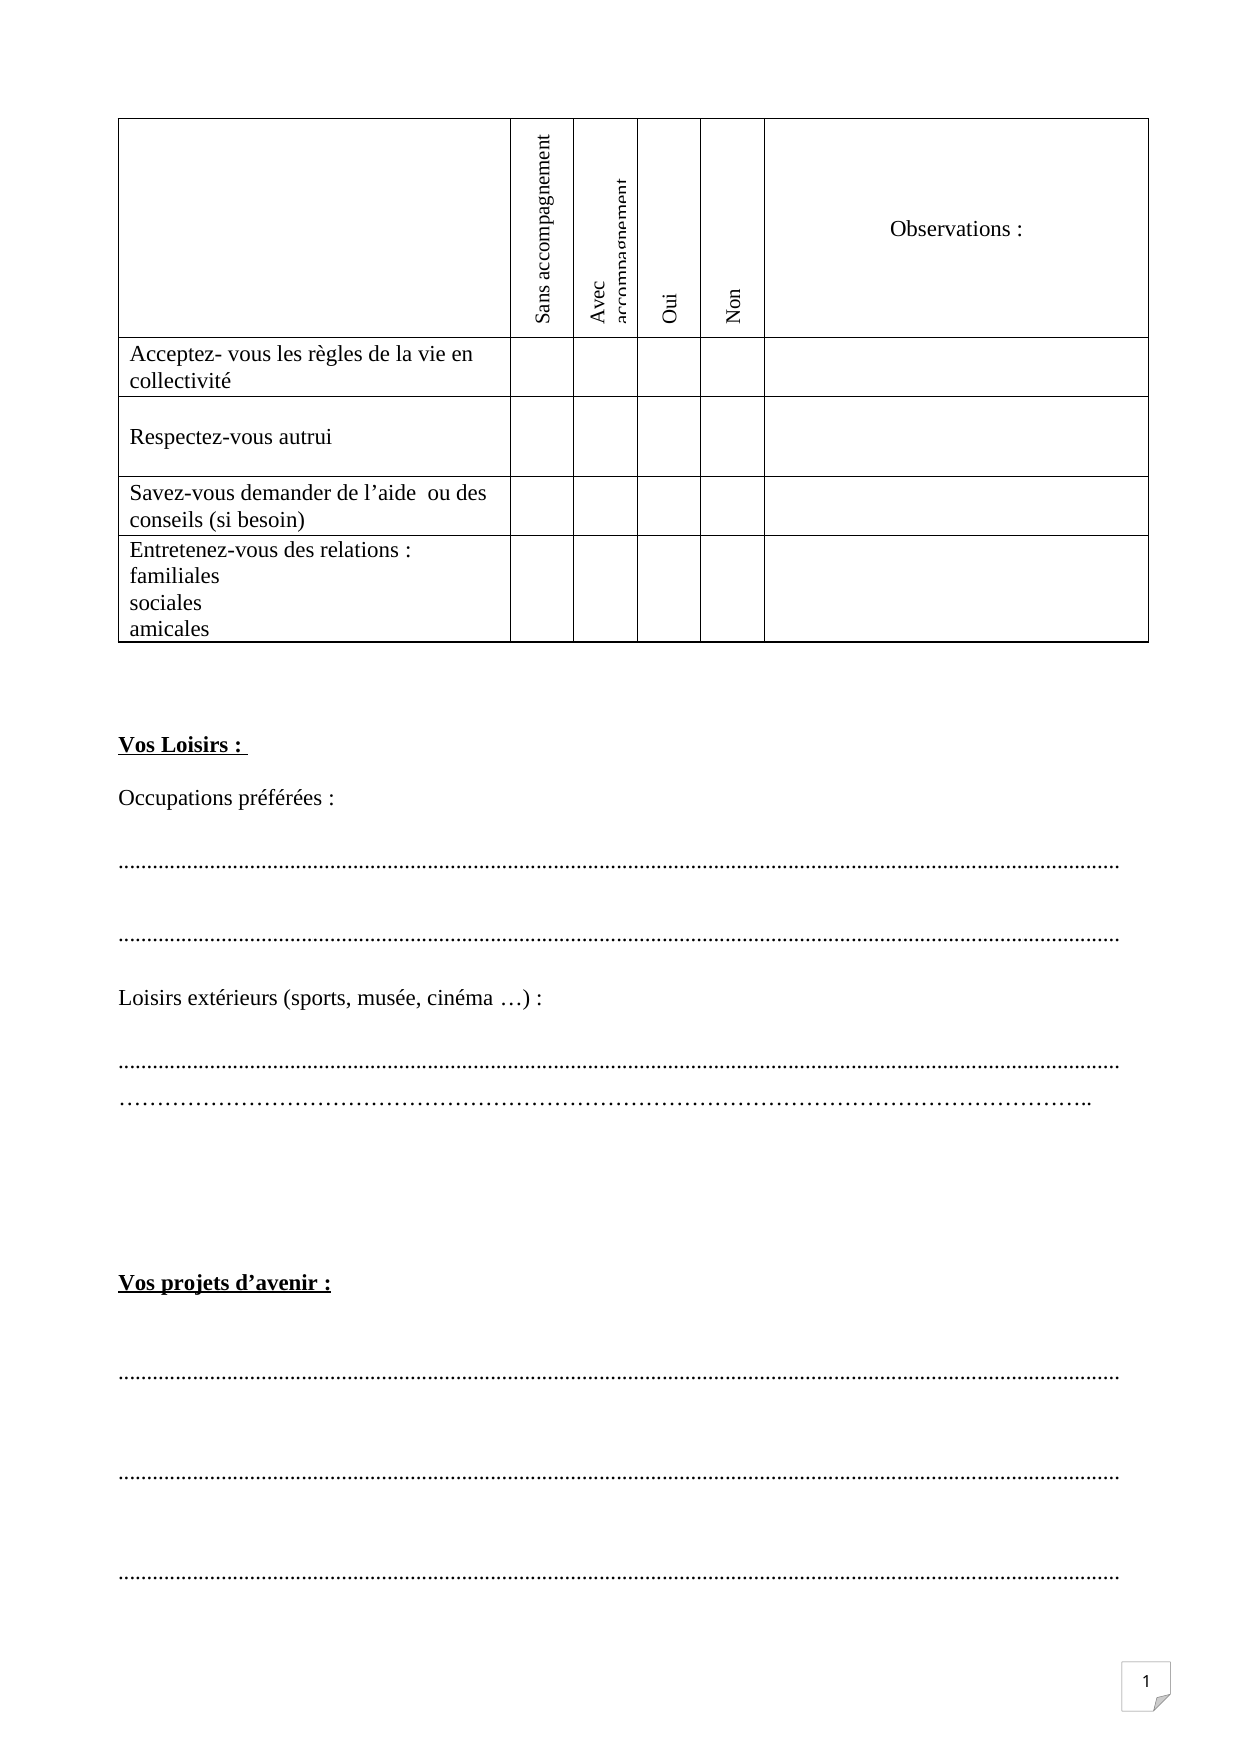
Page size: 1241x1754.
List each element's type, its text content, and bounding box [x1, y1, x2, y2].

table_cell [765, 536, 1148, 641]
table_cell [765, 477, 1148, 535]
table_cell [765, 397, 1148, 476]
table_header Oui [638, 119, 700, 337]
table_cell [701, 536, 764, 641]
table_cell [638, 397, 700, 476]
table_header Non [701, 119, 764, 337]
text Loisirs extérieurs (sports, musée, cinéma …) : [118, 984, 1122, 1010]
table_cell [511, 477, 573, 535]
table_cell Entretenez-vous des relations : familiales sociales amicales [119, 536, 510, 641]
table_cell Savez-vous demander de l’aide ou des conseils (si besoin) [119, 477, 510, 535]
text Vos projets d’avenir : [118, 1268, 1122, 1295]
table_cell [701, 397, 764, 476]
table_cell [574, 477, 637, 535]
table_cell [511, 536, 573, 641]
table_cell [638, 536, 700, 641]
table_cell [574, 338, 637, 396]
table_cell [638, 477, 700, 535]
table_header Observations : [765, 119, 1148, 337]
table_header Avec accompagnement (verbal ou non) [574, 119, 637, 337]
table_cell [701, 477, 764, 535]
table_cell Acceptez- vous les règles de la vie en collectivité [119, 338, 510, 396]
table_cell [701, 338, 764, 396]
table_header Sans accompagnement [511, 119, 573, 337]
table_cell [574, 397, 637, 476]
table_cell [765, 338, 1148, 396]
table_cell Respectez-vous autrui [119, 397, 510, 476]
table_cell [574, 536, 637, 641]
table_cell [511, 338, 573, 396]
text Vos Loisirs : [118, 731, 1122, 757]
table_header [119, 119, 510, 337]
text Occupations préférées : [118, 784, 1122, 810]
text ……………………………………………………………………………………………………………….. [118, 1084, 1122, 1110]
table_cell [511, 397, 573, 476]
table_cell [638, 338, 700, 396]
